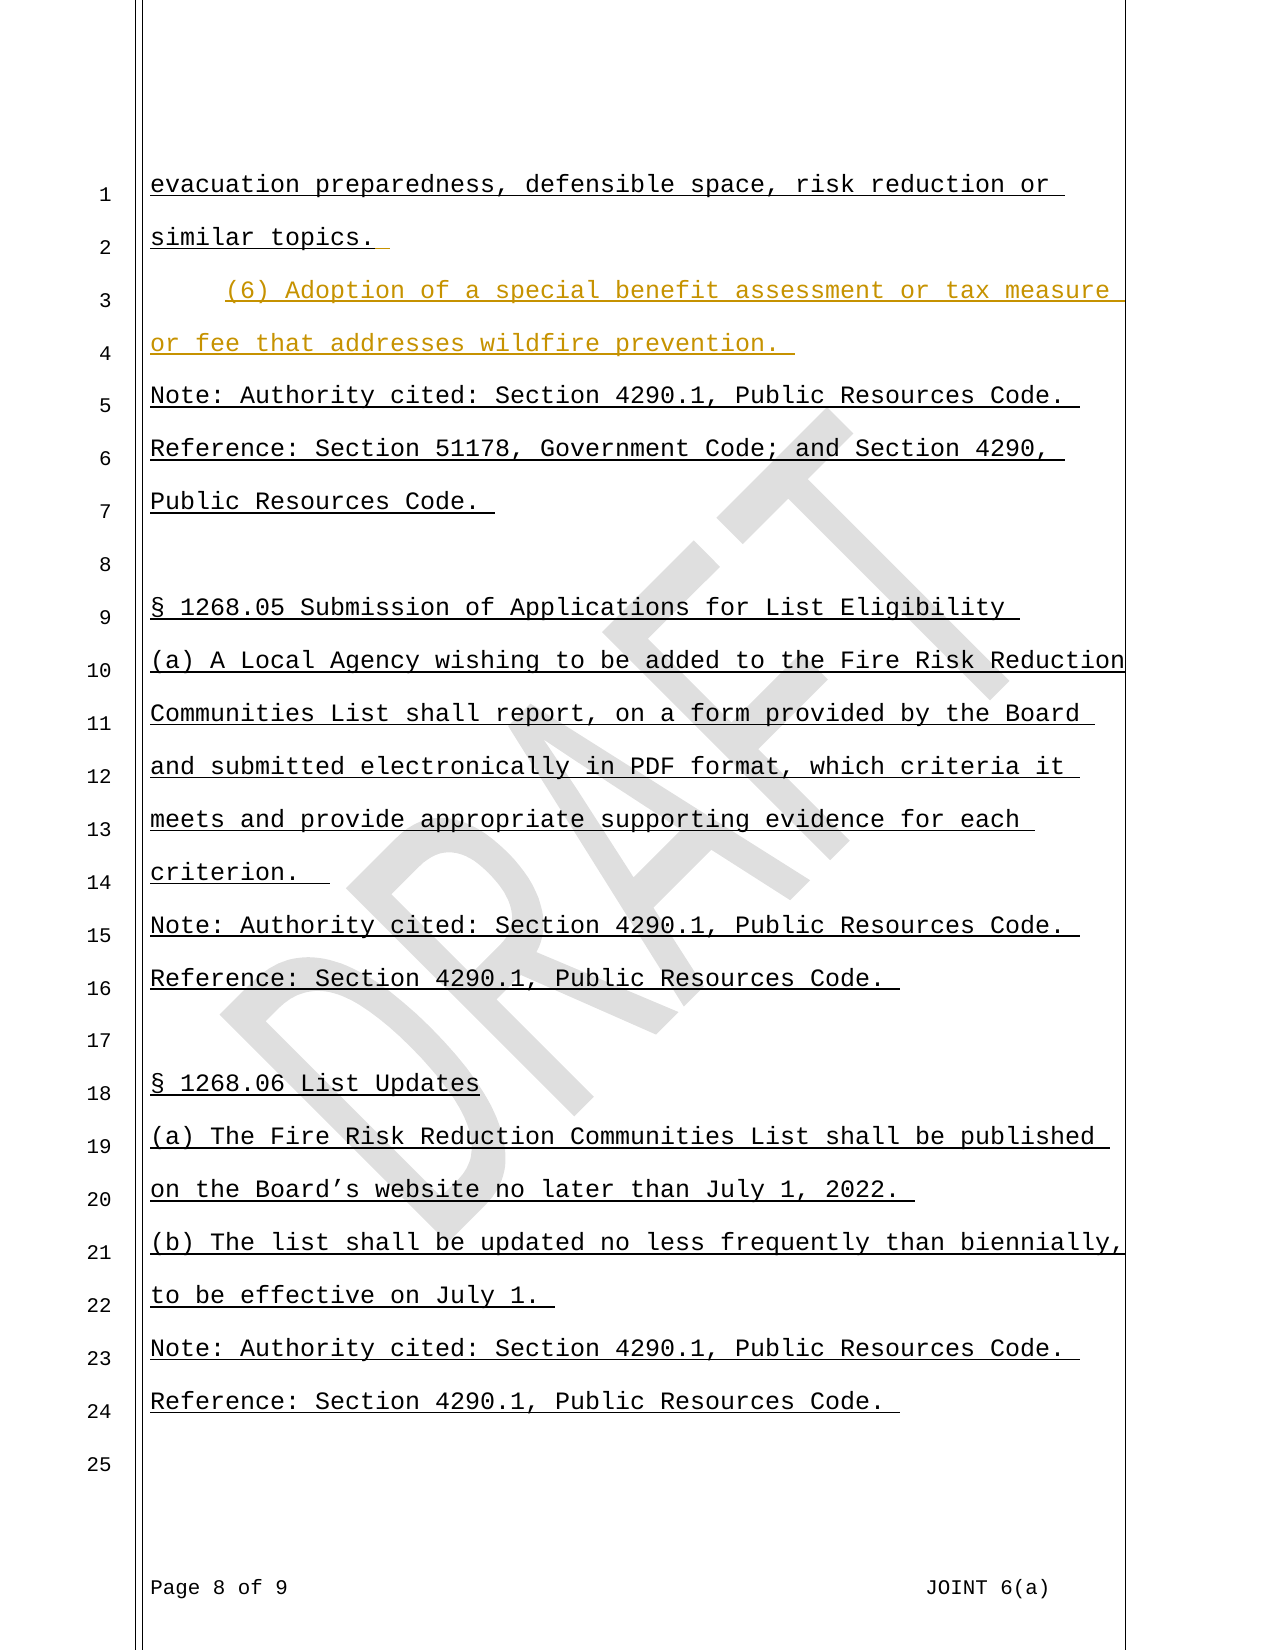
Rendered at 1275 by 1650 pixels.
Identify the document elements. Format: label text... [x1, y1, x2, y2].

text Note: Authority cited: Section 4290.1, Public Resources Code. Reference: Section 4290.1, Public Resources Code. [150, 891, 1125, 997]
text § 1268.06 List Updates [150, 1049, 1125, 1102]
text (a) A Local Agency wishing to be added to the Fire Risk Reduction Communities List shall report, on a form provided by the Board and submitted electronically in PDF format, which criteria it meets and provide appropriate supporting evidence for each criterion. [150, 626, 1125, 671]
text Note: Authority cited: Section 4290.1, Public Resources Code. Reference: Section 4290.1, Public Resources Code. [150, 1314, 1125, 1420]
text (a) A Local Agency wishing to be added to the Fire Risk Reduction Communities List shall report, on a form provided by the Board and submitted electronically in PDF format, which criteria it meets and provide appropriate supporting evidence for each criterion. [150, 673, 1125, 891]
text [150, 150, 1125, 256]
text (a) The Fire Risk Reduction Communities List shall be published on the Board’s website no later than July 1, 2022. [150, 1102, 1125, 1208]
text (b) The list shall be updated no less frequently than biennially, to be effective on July 1. [150, 1208, 1125, 1253]
text § 1268.05 Submission of Applications for List Eligibility [150, 573, 1125, 626]
text Note: Authority cited: Section 4290.1, Public Resources Code. Reference: Section 51178, Government Code; and Section 4290, Public Resources Code. [150, 362, 1125, 520]
text (b) The list shall be updated no less frequently than biennially, to be effective on July 1. [150, 1255, 1125, 1314]
